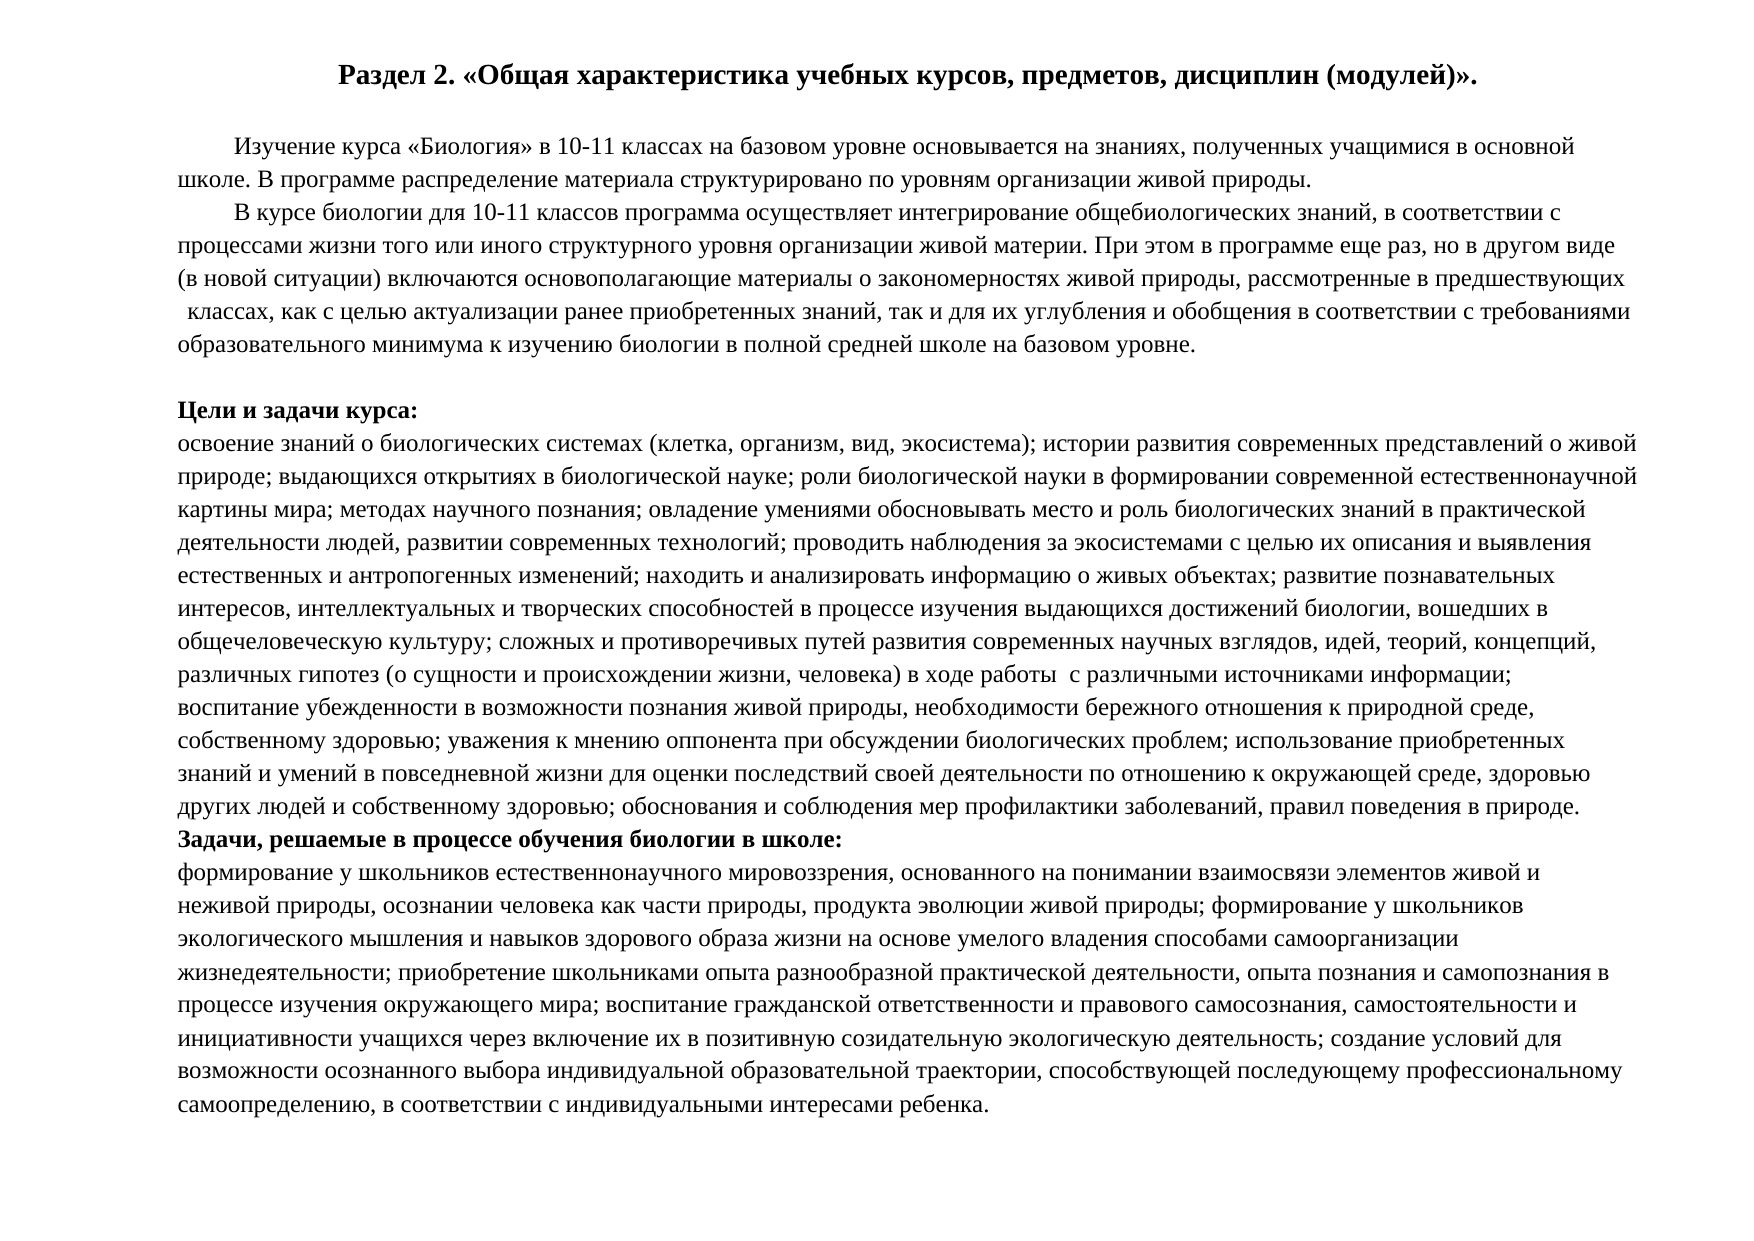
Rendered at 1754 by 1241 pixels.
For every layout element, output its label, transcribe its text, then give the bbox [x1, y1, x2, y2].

text Изучение курса «Биология» в 10-11 классах на базовом уровне основывается на знаниях, полученных учащимися в основной школе. В программе распределение материала структурировано по уровням организации живой природы. [177, 131, 1639, 193]
text Раздел 2. «Общая характеристика учебных курсов, предметов, дисциплин (модулей)». [177, 57, 1639, 91]
text освоение знаний о биологических системах (клетка, организм, вид, экосистема); истории развития современных представлений о живой природе; выдающихся открытиях в биологической науке; роли биологической науки в формировании современной естественнонаучной картины мира; методах научного познания; овладение умениями обосновывать место и роль биологических знаний в практической деятельности людей, развитии современных технологий; проводить наблюдения за экосистемами с целью их описания и выявления естественных и антропогенных изменений; находить и анализировать информацию о живых объектах; развитие познавательных интересов, интеллектуальных и творческих способностей в процессе изучения выдающихся достижений биологии, вошедших в общечеловеческую культуру; сложных и противоречивых путей развития современных научных взглядов, идей, теорий, концепций, различных гипотез (о сущности и происхождении жизни, человека) в ходе работы с различными источниками информации; воспитание убежденности в возможности познания живой природы, необходимости бережного отношения к природной среде, собственному здоровью; уважения к мнению оппонента при обсуждении биологических проблем; использование приобретенных знаний и умений в повседневной жизни для оценки последствий своей деятельности по отношению к окружающей среде, здоровью других людей и собственному здоровью; обоснования и соблюдения мер профилактики заболеваний, правил поведения в природе. [177, 428, 1639, 820]
text классах, как с целью актуализации ранее приобретенных знаний, так и для их углубления и обобщения в соответствии с требованиями образовательного минимума к изучению биологии в полной средней школе на базовом уровне. [118, 296, 1639, 358]
text В курсе биологии для 10-11 классов программа осуществляет интегрирование общебиологических знаний, в соответствии с процессами жизни того или иного структурного уровня организации живой материи. При этом в программе еще раз, но в другом виде (в новой ситуации) включаются основополагающие материалы о закономерностях живой природы, рассмотренные в предшествующих [177, 197, 1639, 292]
text Цели и задачи курса: [177, 395, 1639, 424]
text Задачи, решаемые в процессе обучения биологии в школе: [177, 824, 1639, 853]
text формирование у школьников естественнонаучного мировоззрения, основанного на понимании взаимосвязи элементов живой и неживой природы, осознании человека как части природы, продукта эволюции живой природы; формирование у школьников экологического мышления и навыков здорового образа жизни на основе умелого владения способами самоорганизации жизнедеятельности; приобретение школьниками опыта разнообразной практической деятельности, опыта познания и самопознания в процессе изучения окружающего мира; воспитание гражданской ответственности и правового самосознания, самостоятельности и инициативности учащихся через включение их в позитивную созидательную экологическую деятельность; создание условий для возможности осознанного выбора индивидуальной образовательной траектории, способствующей последующему профессиональному самоопределению, в соответствии с индивидуальными интересами ребенка. [177, 857, 1639, 1117]
